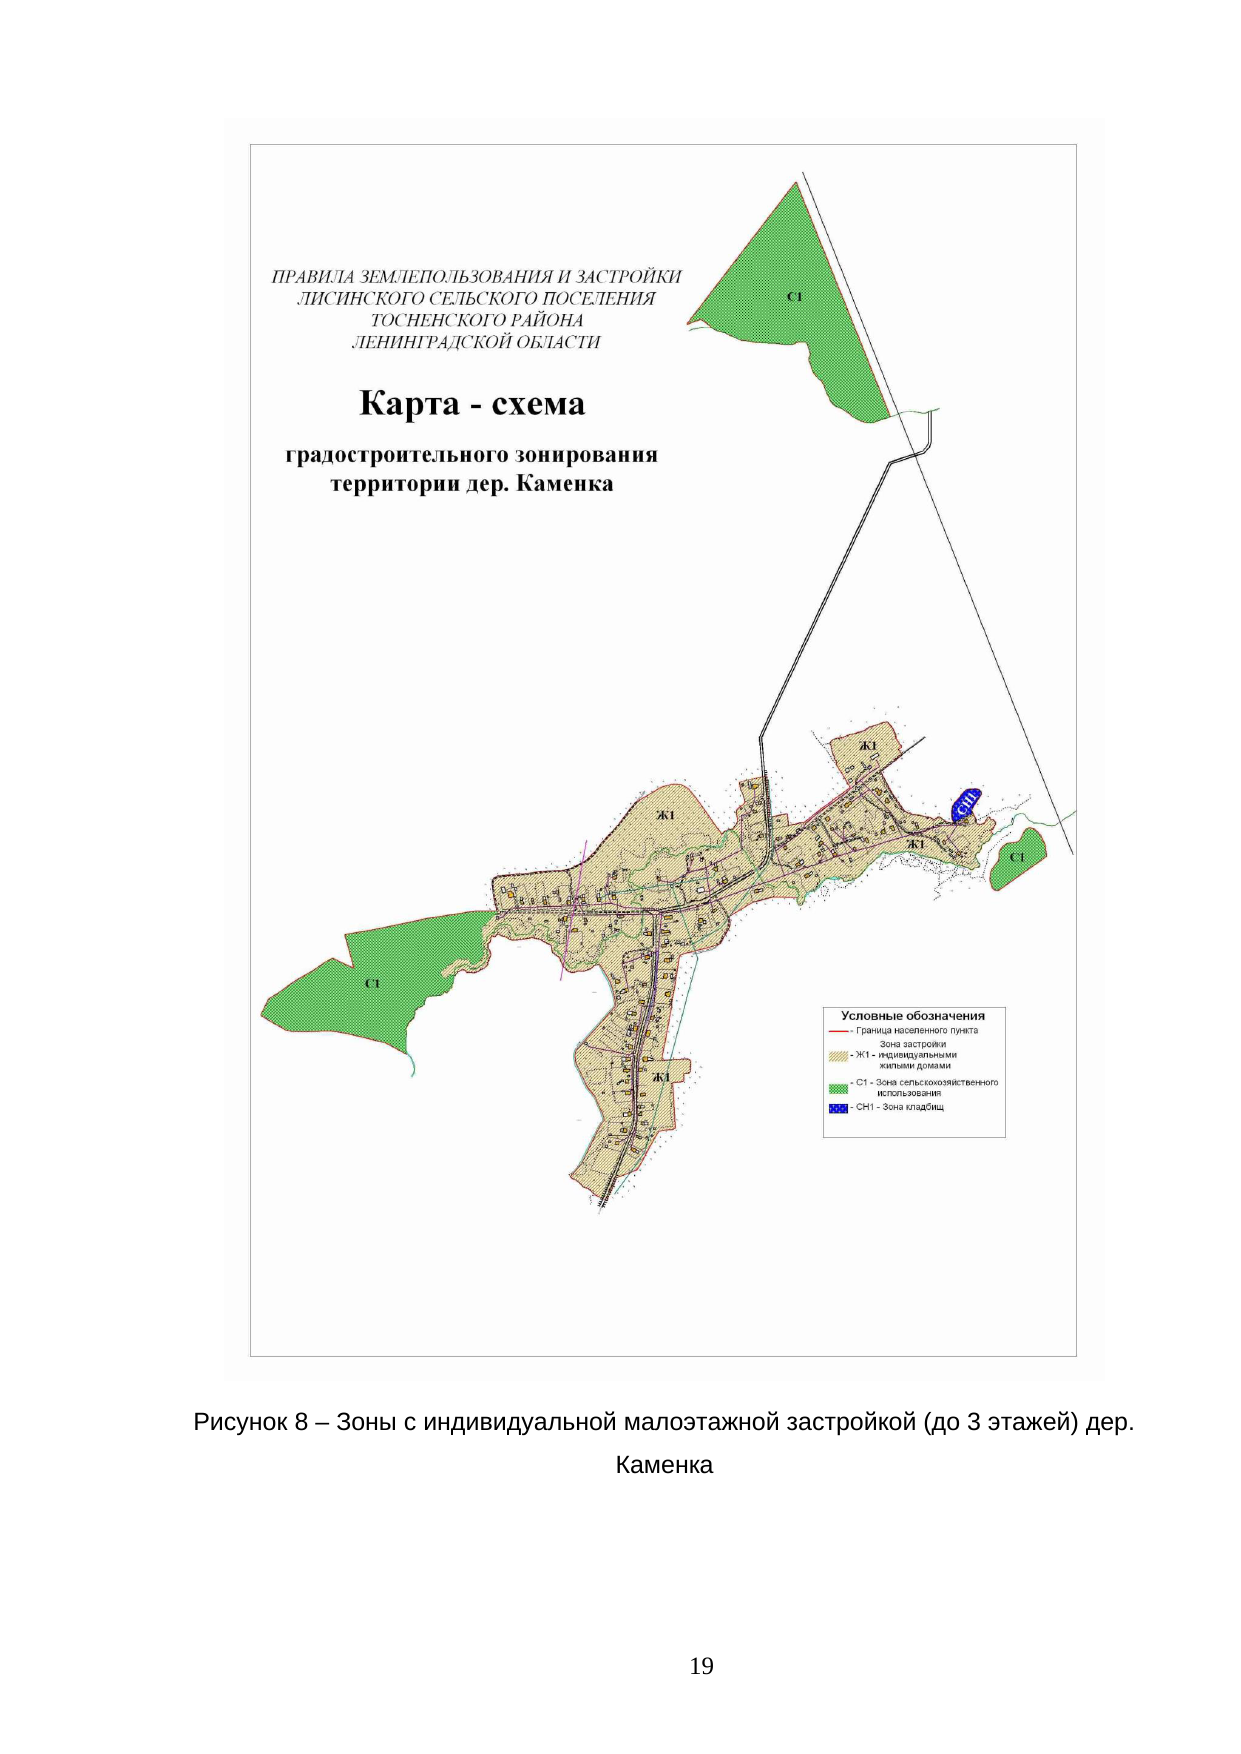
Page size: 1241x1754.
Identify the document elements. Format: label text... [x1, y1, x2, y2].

text Рисунок 8 – Зоны с индивидуальной малоэтажной застройкой (до 3 этажей) дер. Каменка [177, 1407, 1152, 1479]
